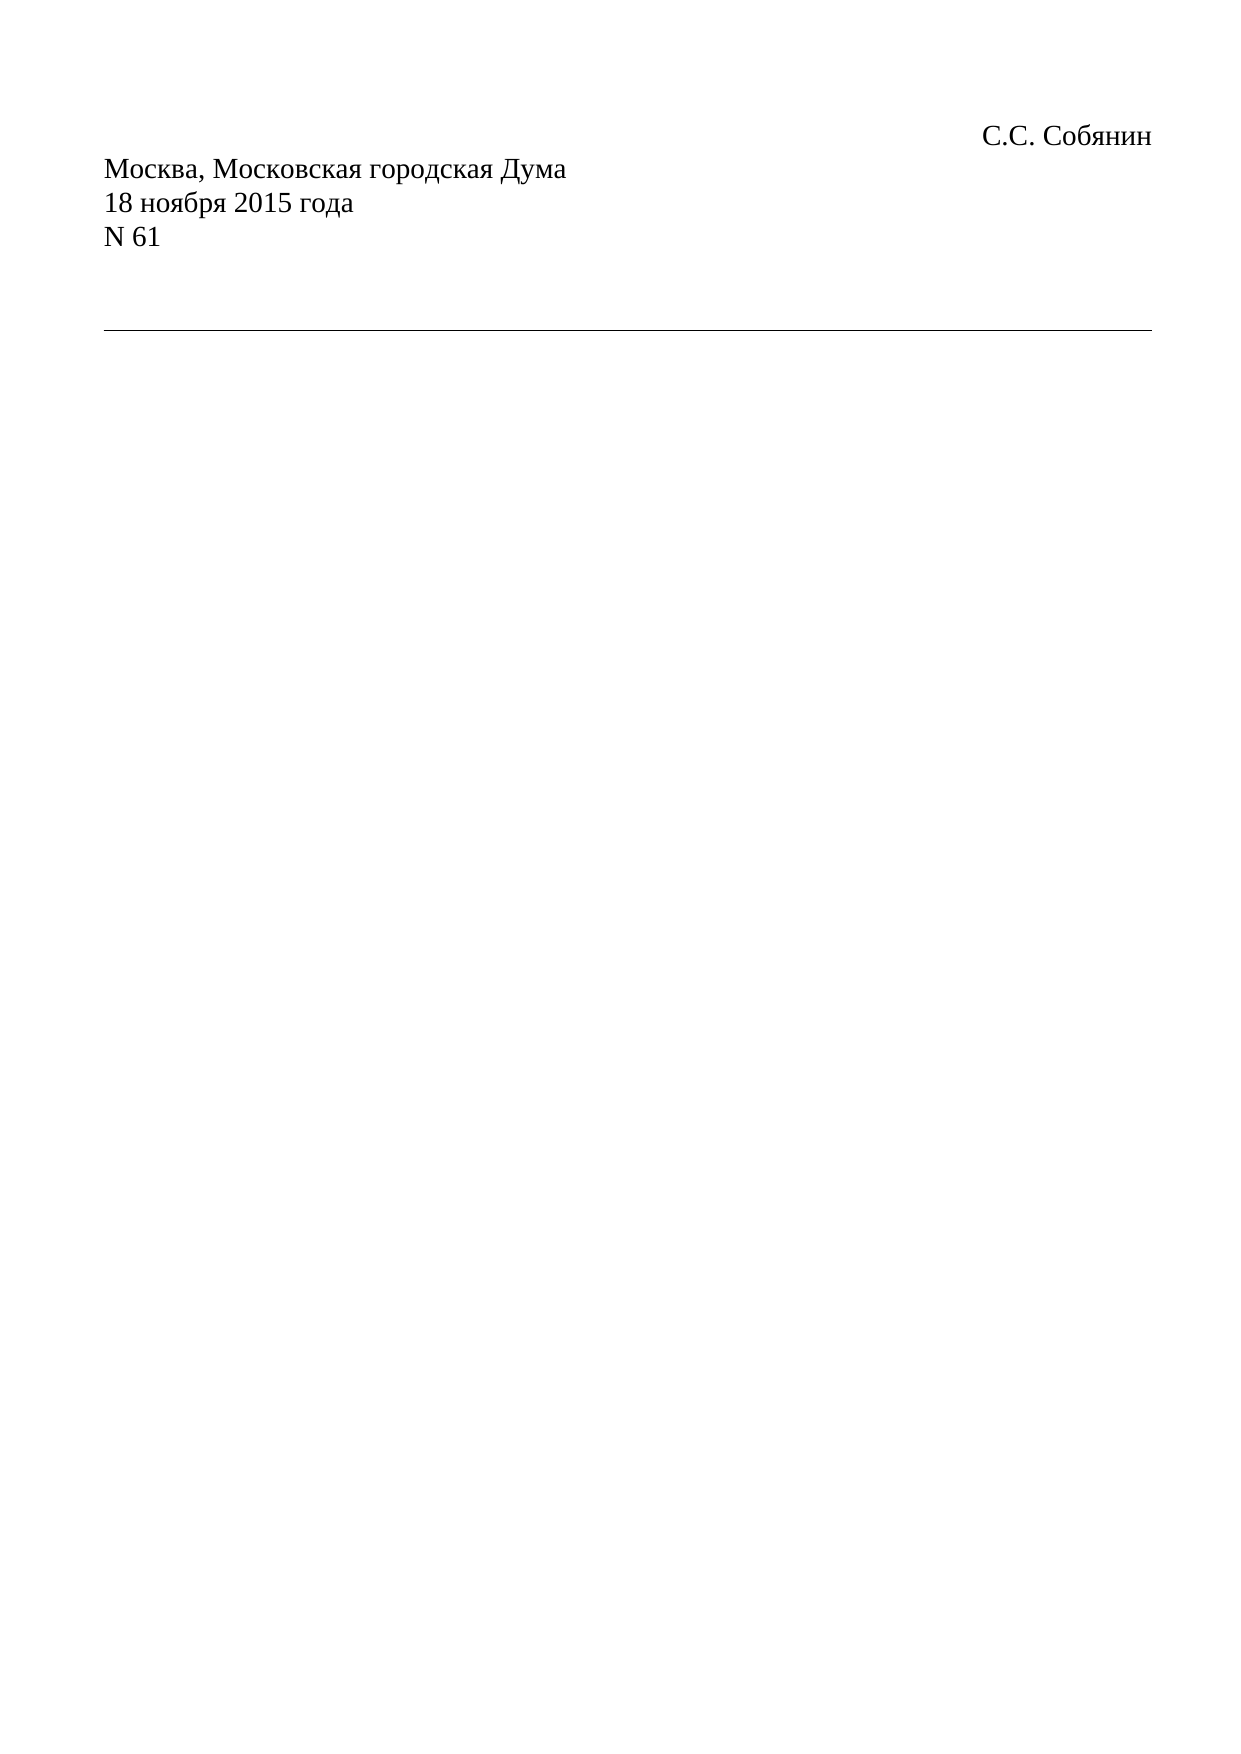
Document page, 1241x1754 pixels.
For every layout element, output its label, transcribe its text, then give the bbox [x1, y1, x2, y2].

text Москва, Московская городская Дума [103, 152, 1152, 185]
text 18 ноября 2015 года [103, 185, 1152, 219]
text С.С. Собянин [103, 118, 1152, 152]
text N 61 [103, 219, 1152, 252]
